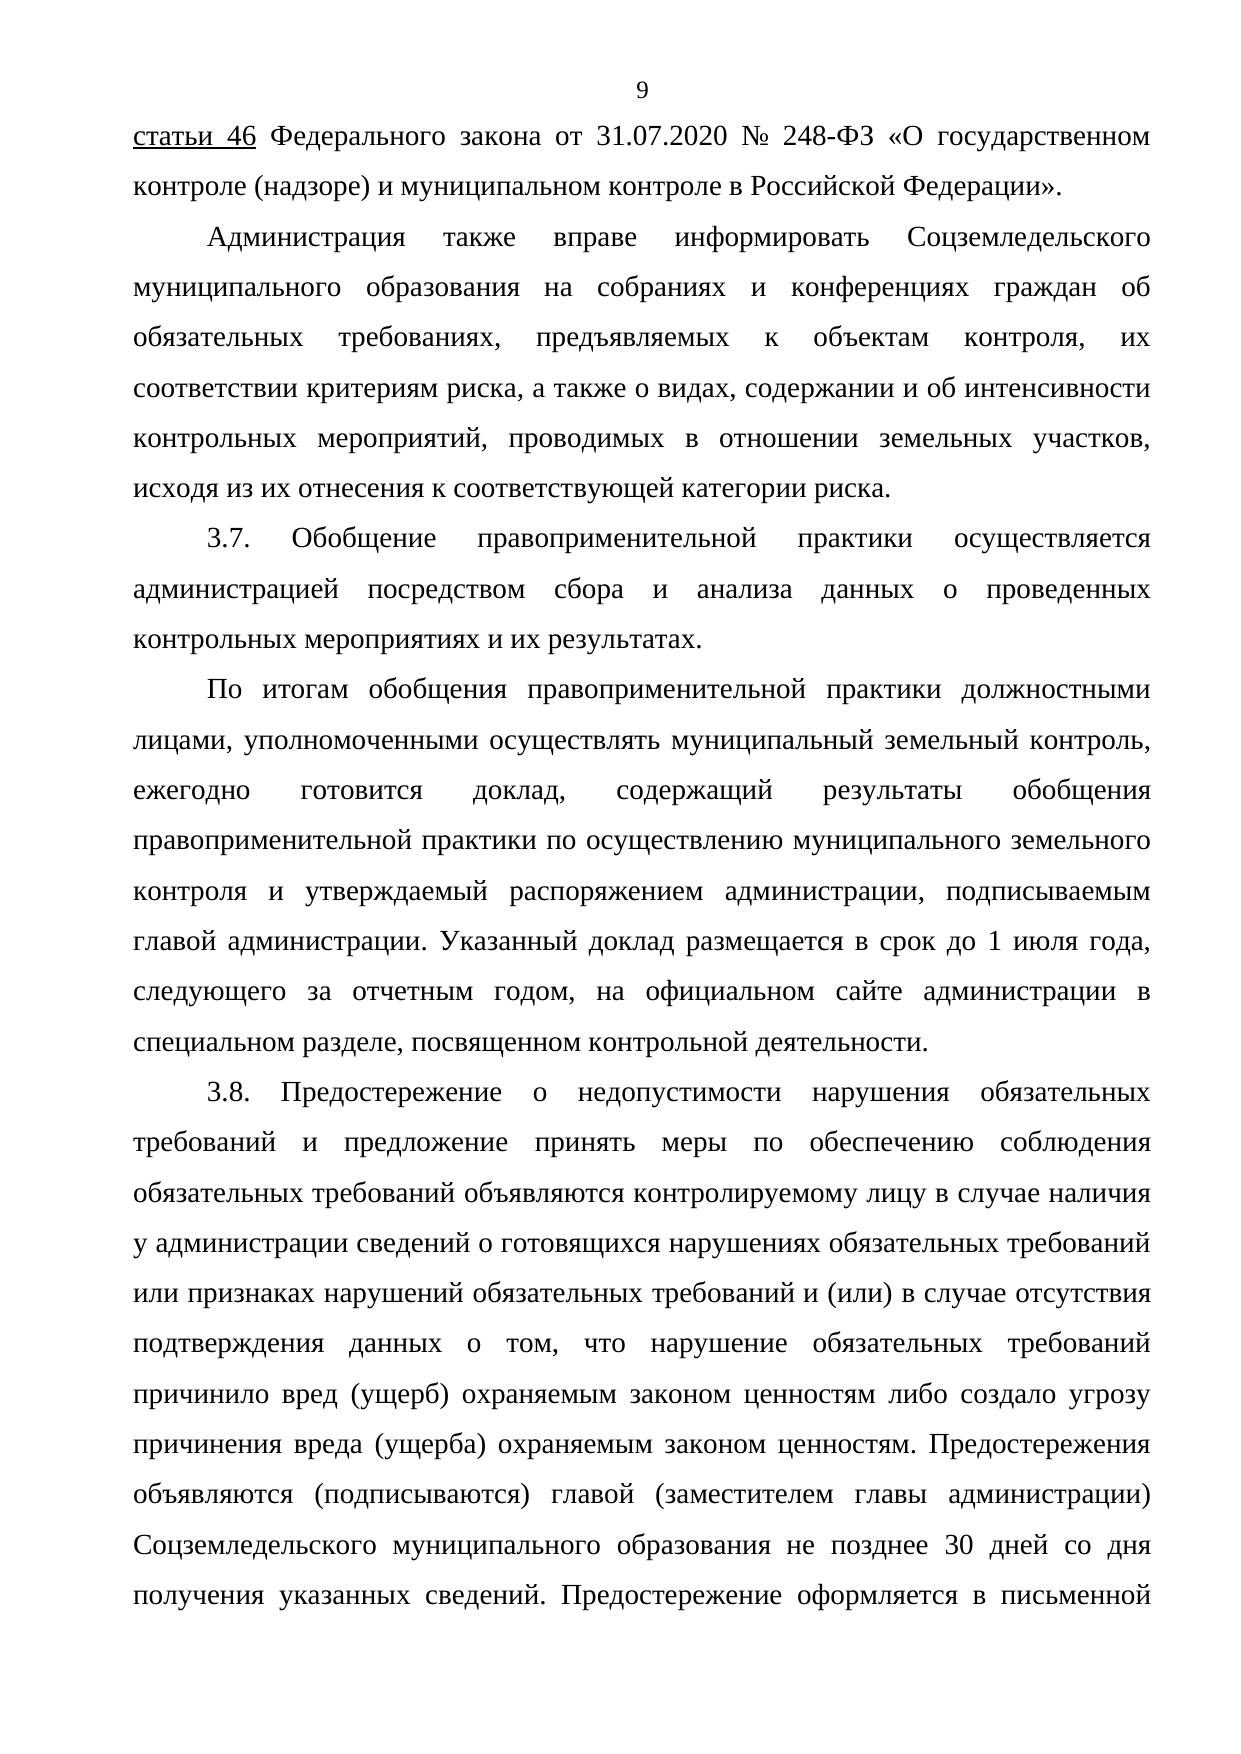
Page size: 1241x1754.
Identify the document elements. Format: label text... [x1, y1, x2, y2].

text Администрация также вправе информировать Соцземледельского муниципального образования на собраниях и конференциях граждан об обязательных требованиях, предъявляемых к объектам контроля, их соответствии критериям риска, а также о видах, содержании и об интенсивности контрольных мероприятий, проводимых в отношении земельных участков, исходя из их отнесения к соответствующей категории риска. [133, 219, 1152, 504]
text По итогам обобщения правоприменительной практики должностными лицами, уполномоченными осуществлять муниципальный земельный контроль, ежегодно готовится доклад, содержащий результаты обобщения правоприменительной практики по осуществлению муниципального земельного контроля и утверждаемый распоряжением администрации, подписываемым главой администрации. Указанный доклад размещается в срок до 1 июля года, следующего за отчетным годом, на официальном сайте администрации в специальном разделе, посвященном контрольной деятельности. [133, 672, 1152, 1057]
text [133, 118, 1152, 202]
text 3.7. Обобщение правоприменительной практики осуществляется администрацией посредством сбора и анализа данных о проведенных контрольных мероприятиях и их результатах. [133, 521, 1152, 655]
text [133, 1074, 1152, 1611]
